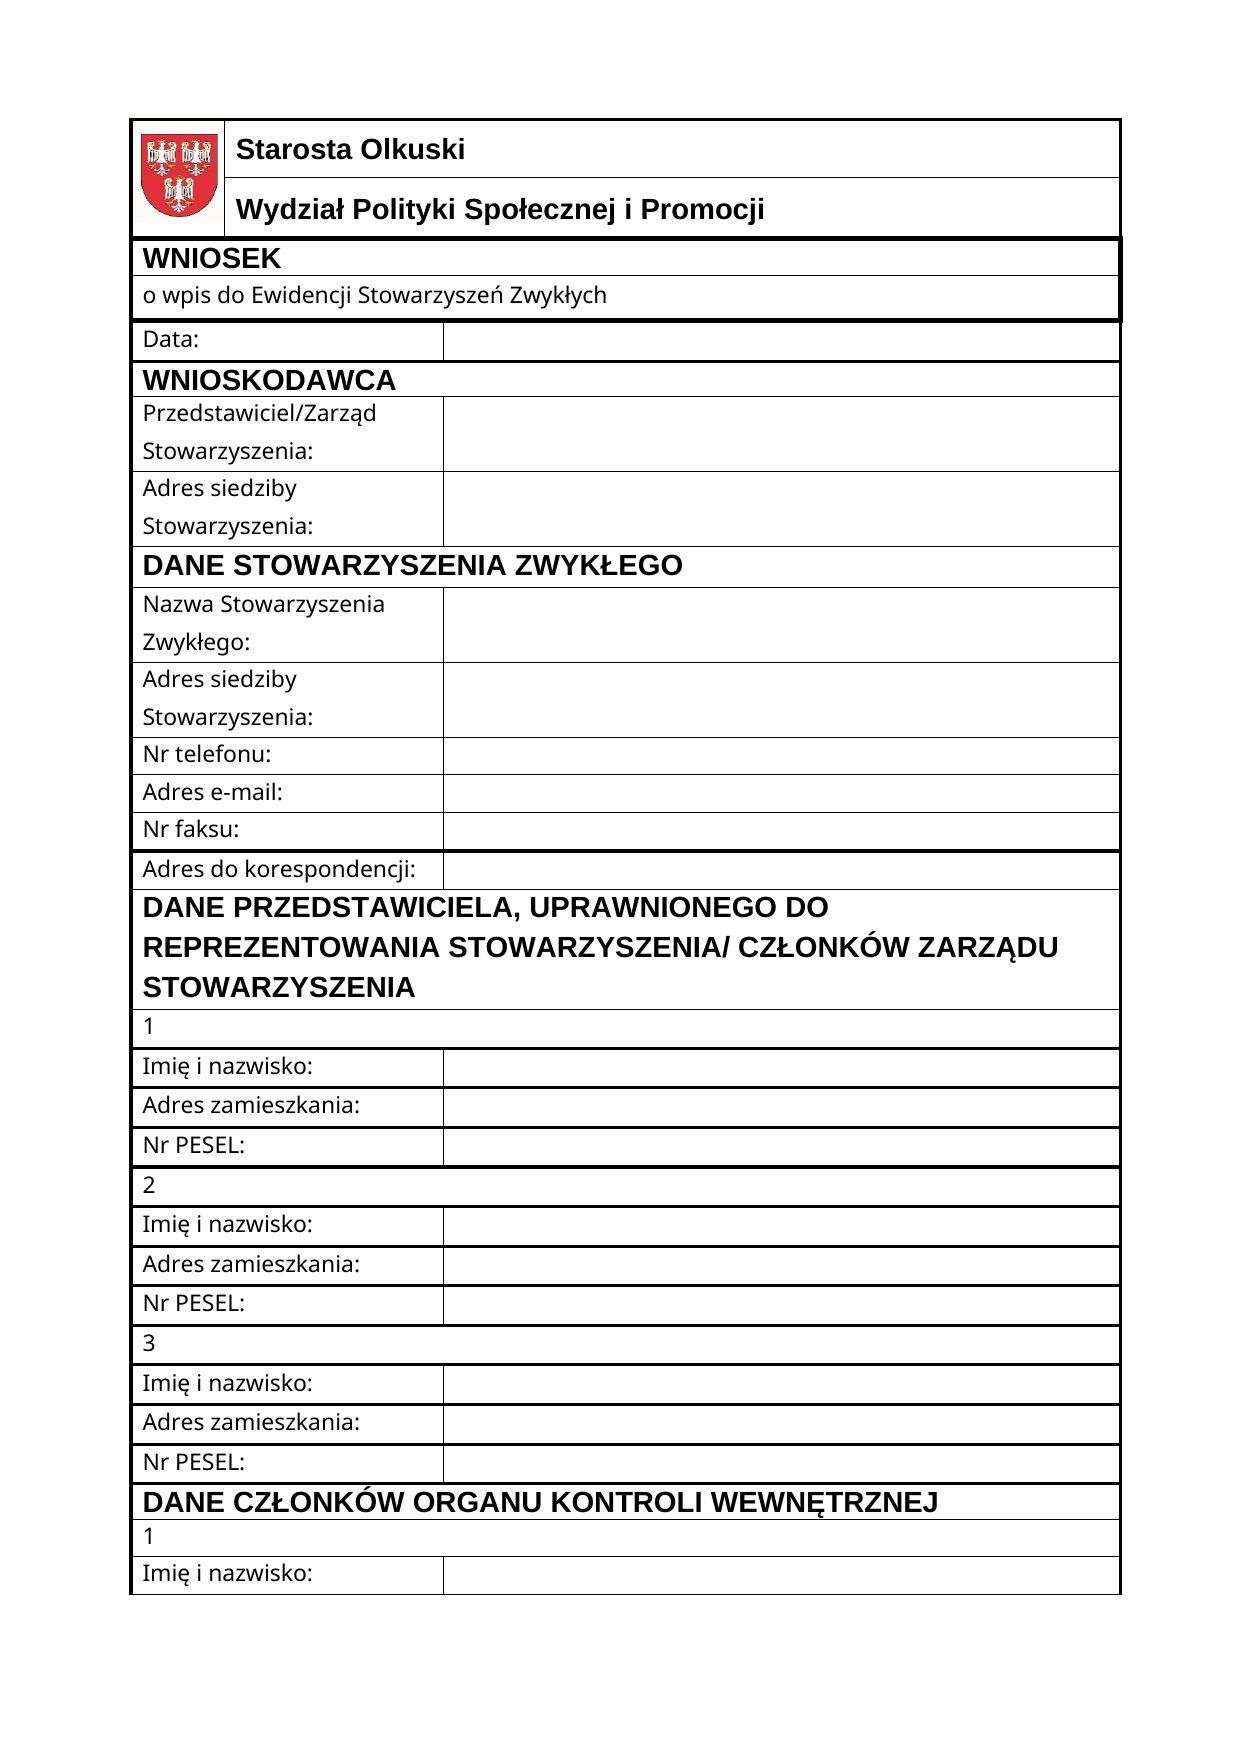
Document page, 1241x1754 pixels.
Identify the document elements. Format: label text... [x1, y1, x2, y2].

table_cell Nr PESEL: [133, 1129, 443, 1165]
table_cell Imię i nazwisko: [133, 1366, 443, 1403]
table_cell Przedstawiciel/Zarząd Stowarzyszenia: [133, 397, 443, 471]
table_cell DANE CZŁONKÓW ORGANU KONTROLI WEWNĘTRZNEJ [133, 1485, 1119, 1519]
table_cell Imię i nazwisko: [133, 1050, 443, 1086]
table_cell o wpis do Ewidencji Stowarzyszeń Zwykłych [133, 276, 1118, 318]
table_cell 2 [133, 1169, 1119, 1205]
table_header Starosta Olkuski [225, 121, 1119, 177]
table_cell [444, 1366, 1119, 1403]
table_cell [444, 813, 1119, 849]
table_cell [444, 1248, 1119, 1284]
table_cell WNIOSEK [133, 241, 1118, 274]
table_cell [444, 1446, 1119, 1482]
table_cell DANE PRZEDSTAWICIELA, UPRAWNIONEGO DO REPREZENTOWANIA STOWARZYSZENIA/ CZŁONKÓW ZARZĄDU STOWARZYSZENIA [133, 890, 1119, 1009]
table_cell [444, 1208, 1119, 1244]
table_cell Wydział Polityki Społecznej i Promocji [225, 178, 1119, 236]
table_header [133, 121, 224, 236]
table_cell WNIOSKODAWCA [133, 363, 1119, 396]
table_cell [444, 588, 1119, 662]
table_cell Adres zamieszkania: [133, 1248, 443, 1284]
table_cell [444, 775, 1119, 812]
table_cell [444, 1050, 1119, 1086]
table_cell Data: [133, 323, 443, 359]
table_cell [444, 1557, 1119, 1594]
table_cell Adres do korespondencji: [133, 853, 443, 889]
table_cell Nazwa Stowarzyszenia Zwykłego: [133, 588, 443, 662]
table_cell Adres zamieszkania: [133, 1406, 443, 1442]
table_cell Nr telefonu: [133, 738, 443, 774]
table_cell [444, 1287, 1119, 1324]
table_cell Adres e-mail: [133, 775, 443, 812]
table_cell [444, 323, 1119, 359]
table_cell [444, 1129, 1119, 1165]
table_cell DANE STOWARZYSZENIA ZWYKŁEGO [133, 547, 1119, 587]
table_cell [444, 738, 1119, 774]
table_cell Adres siedziby Stowarzyszenia: [133, 472, 443, 546]
table_cell [444, 1406, 1119, 1442]
table_cell [444, 397, 1119, 471]
table_cell Nr PESEL: [133, 1287, 443, 1324]
table_cell 3 [133, 1327, 1119, 1363]
table_cell [444, 663, 1119, 737]
table_cell Adres siedziby Stowarzyszenia: [133, 663, 443, 737]
table_cell Imię i nazwisko: [133, 1557, 443, 1594]
table_cell Nr faksu: [133, 813, 443, 849]
table_cell Imię i nazwisko: [133, 1208, 443, 1244]
table_cell Nr PESEL: [133, 1446, 443, 1482]
table_cell Adres zamieszkania: [133, 1089, 443, 1126]
table_cell 1 [133, 1520, 1119, 1556]
table_cell [444, 472, 1119, 546]
table_cell [444, 1089, 1119, 1126]
table_cell [444, 853, 1119, 889]
table_cell 1 [133, 1010, 1119, 1047]
